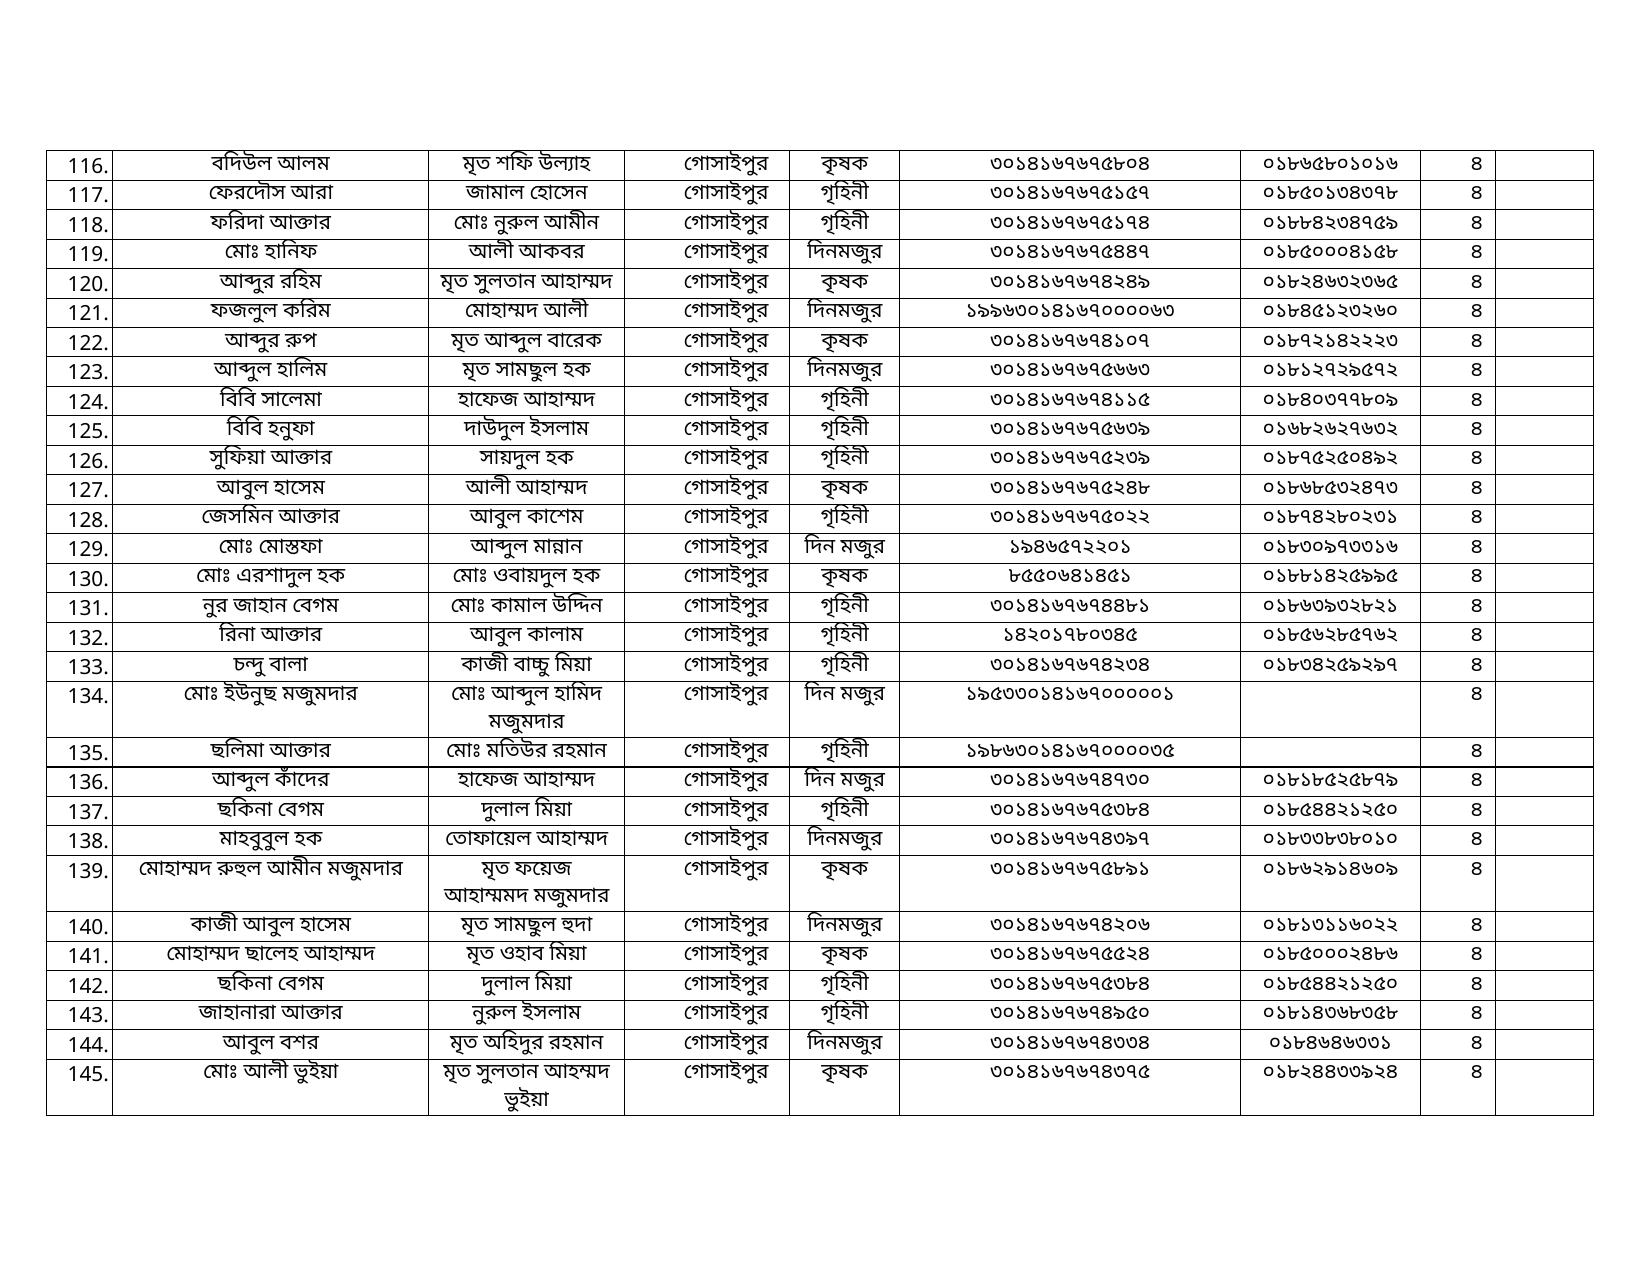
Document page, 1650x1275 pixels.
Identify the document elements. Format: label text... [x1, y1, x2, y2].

table_cell মোঃ হানিফ [113, 240, 428, 268]
table_cell কৃষক [790, 942, 899, 970]
table_cell [47, 797, 112, 825]
table_cell আবুল কালাম [429, 623, 624, 651]
table_cell গোসাইপুর [625, 210, 789, 238]
table_cell [1496, 1001, 1593, 1029]
table_cell [47, 299, 112, 327]
table_cell [1496, 971, 1593, 999]
table_cell ১৯৯৬৩০১৪১৬৭০০০০৬৩ [900, 299, 1240, 327]
table_cell ০১৮৫৪৪২১২৫০ [1241, 971, 1420, 999]
table_cell [47, 1060, 112, 1115]
table_cell ফেরদৌস আরা [113, 181, 428, 209]
table_cell [47, 240, 112, 268]
table_cell ০১৮৪৫১২৩২৬০ [1241, 299, 1420, 327]
table_cell [47, 328, 112, 356]
table_cell [1241, 682, 1420, 737]
table_cell ০১৮৬৮৫৩২৪৭৩ [1241, 475, 1420, 504]
table_cell [47, 682, 112, 737]
table_cell দিনমজুর [790, 912, 899, 941]
table_cell মৃত অহিদুর রহমান [429, 1030, 624, 1058]
table_cell [1496, 768, 1593, 796]
table_cell মৃত ফয়েজ আহাম্মমদ মজুমদার [429, 856, 624, 911]
table_cell আব্দুর রহিম [113, 269, 428, 297]
table_cell ৪ [1421, 593, 1495, 622]
table_cell আবুল কাশেম [429, 505, 624, 533]
table_cell ৩০১৪১৬৭৬৭৪৩৩৪ [900, 1030, 1240, 1058]
table_cell গোসাইপুর [625, 534, 789, 563]
table_cell মাহবুবুল হক [113, 826, 428, 855]
table_cell [47, 912, 112, 941]
table_cell দিন মজুর [790, 768, 899, 796]
table_cell গোসাইপুর [625, 387, 789, 415]
table_cell [1496, 387, 1593, 415]
table_cell ৩০১৪১৬৭৬৭৫৪৪৭ [900, 240, 1240, 268]
table_cell জামাল হোসেন [429, 181, 624, 209]
table_cell মোঃ ওবায়দুল হক [429, 564, 624, 592]
table_cell ৩০১৪১৬৭৬৭৪৩৯৭ [900, 826, 1240, 855]
table_cell ৪ [1421, 912, 1495, 941]
table_cell ০১৮২৪৪৩৩৯২৪ [1241, 1060, 1420, 1115]
table_cell গৃহিনী [790, 387, 899, 415]
table_cell গৃহিনী [790, 652, 899, 681]
table_cell বদিউল আলম [113, 151, 428, 179]
table_cell ৪ [1421, 797, 1495, 825]
table_cell ৪ [1421, 942, 1495, 970]
table_cell মোঃ মতিউর রহমান [429, 738, 624, 766]
table_cell গৃহিনী [790, 971, 899, 999]
table_cell গোসাইপুর [625, 682, 789, 737]
table_cell [1496, 181, 1593, 209]
table_cell ৪ [1421, 269, 1495, 297]
table_cell হাফেজ আহাম্মদ [429, 768, 624, 796]
table_cell কৃষক [790, 269, 899, 297]
table_cell গৃহিনী [790, 446, 899, 474]
table_cell ০১৮৬৫৮০১০১৬ [1241, 151, 1420, 179]
table_cell ৪ [1421, 623, 1495, 651]
table_cell ০১৮৫০০০২৪৮৬ [1241, 942, 1420, 970]
table_cell দিন মজুর [790, 534, 899, 563]
table_cell [47, 475, 112, 504]
table_cell আলী আকবর [429, 240, 624, 268]
table_cell ৪ [1421, 387, 1495, 415]
table_cell মোঃ আব্দুল হামিদ মজুমদার [429, 682, 624, 737]
table_cell গোসাইপুর [625, 826, 789, 855]
table_cell গৃহিনী [790, 1001, 899, 1029]
table_cell মোঃ ইউনুছ মজুমদার [113, 682, 428, 737]
table_cell ৩০১৪১৬৭৬৭৫২৪৮ [900, 475, 1240, 504]
table_cell ৩০১৪১৬৭৬৭৪২৪৯ [900, 269, 1240, 297]
table_cell মোহাম্মদ ছালেহ আহাম্মদ [113, 942, 428, 970]
table_cell জাহানারা আক্তার [113, 1001, 428, 1029]
table_cell ০১৮১৪৩৬৮৩৫৮ [1241, 1001, 1420, 1029]
table_cell ৪ [1421, 475, 1495, 504]
table_cell ৩০১৪১৬৭৬৭৪১০৭ [900, 328, 1240, 356]
table_cell [1496, 623, 1593, 651]
table_cell [1496, 652, 1593, 681]
table_cell গোসাইপুর [625, 797, 789, 825]
table_cell গৃহিনী [790, 738, 899, 766]
table_cell ০১৮৬৩৯৩২৮২১ [1241, 593, 1420, 622]
table_cell [1496, 475, 1593, 504]
table_cell [47, 1030, 112, 1058]
table_cell মৃত সামছুল হক [429, 357, 624, 386]
table_cell [1496, 299, 1593, 327]
table_cell ছকিনা বেগম [113, 971, 428, 999]
table_cell [1496, 593, 1593, 622]
table_cell ৪ [1421, 682, 1495, 737]
table_cell ৩০১৪১৬৭৬৭৪৭৩০ [900, 768, 1240, 796]
table_cell গৃহিনী [790, 416, 899, 445]
table_cell [47, 768, 112, 796]
table_cell ০১৮৬২৯১৪৬০৯ [1241, 856, 1420, 911]
table_cell ৩০১৪১৬৭৬৭৪৪৮১ [900, 593, 1240, 622]
table_cell গোসাইপুর [625, 416, 789, 445]
table_cell ০১৮৩৩৮৩৮০১০ [1241, 826, 1420, 855]
table_cell গোসাইপুর [625, 446, 789, 474]
table_cell ০১৮১৩১১৬০২২ [1241, 912, 1420, 941]
table_cell ০১৮৩৪২৫৯২৯৭ [1241, 652, 1420, 681]
table_cell নুর জাহান বেগম [113, 593, 428, 622]
table_cell ০১৮২৪৬৩২৩৬৫ [1241, 269, 1420, 297]
table_cell [47, 416, 112, 445]
table_cell [47, 151, 112, 179]
table_cell মোঃ আলী ভুইয়া [113, 1060, 428, 1115]
table_cell ৩০১৪১৬৭৬৭৫৫২৪ [900, 942, 1240, 970]
table_cell [47, 210, 112, 238]
table_cell ৩০১৪১৬৭৬৭৫৮৯১ [900, 856, 1240, 911]
table_cell [47, 738, 112, 766]
table_cell আব্দুল মান্নান [429, 534, 624, 563]
table_cell মৃত সুলতান আহাম্মদ [429, 269, 624, 297]
table_cell [47, 269, 112, 297]
table_cell ৩০১৪১৬৭৬৭৫৩৮৪ [900, 797, 1240, 825]
table_cell ৪ [1421, 151, 1495, 179]
table_cell গৃহিনী [790, 593, 899, 622]
table_cell ৪ [1421, 1001, 1495, 1029]
table_cell ৪ [1421, 738, 1495, 766]
table_cell কৃষক [790, 1060, 899, 1115]
table_cell [1496, 826, 1593, 855]
table_cell ৪ [1421, 505, 1495, 533]
table_cell ০১৮৭৫২৫০৪৯২ [1241, 446, 1420, 474]
table_cell [1496, 505, 1593, 533]
table_cell ৪ [1421, 416, 1495, 445]
table_cell ০১৮৫৬২৮৫৭৬২ [1241, 623, 1420, 651]
table_cell ৪ [1421, 299, 1495, 327]
table_cell ৩০১৪১৬৭৬৭৫৩৮৪ [900, 971, 1240, 999]
table_cell কাজী বাচ্চু মিয়া [429, 652, 624, 681]
table_cell গৃহিনী [790, 797, 899, 825]
table_cell [1496, 534, 1593, 563]
table_cell নুরুল ইসলাম [429, 1001, 624, 1029]
table_cell ৩০১৪১৬৭৬৭৫২৩৯ [900, 446, 1240, 474]
table_cell জেসমিন আক্তার [113, 505, 428, 533]
table_cell ৪ [1421, 1060, 1495, 1115]
table_cell ১৯৫৩৩০১৪১৬৭০০০০০১ [900, 682, 1240, 737]
table_cell [47, 593, 112, 622]
table_cell ০১৮৭২১৪২২২৩ [1241, 328, 1420, 356]
table_cell মোঃ নুরুল আমীন [429, 210, 624, 238]
table_cell গোসাইপুর [625, 738, 789, 766]
table_cell আব্দুল হালিম [113, 357, 428, 386]
table_cell আবুল বশর [113, 1030, 428, 1058]
table_cell [47, 942, 112, 970]
table_cell ছলিমা আক্তার [113, 738, 428, 766]
table_cell [1496, 269, 1593, 297]
table_cell গোসাইপুর [625, 299, 789, 327]
table_cell [47, 505, 112, 533]
table_cell ৪ [1421, 357, 1495, 386]
table_cell ৩০১৪১৬৭৬৭৫১৭৪ [900, 210, 1240, 238]
table_cell [47, 623, 112, 651]
table_cell [1496, 1030, 1593, 1058]
table_cell কৃষক [790, 475, 899, 504]
table_cell [1496, 240, 1593, 268]
table_cell [1496, 416, 1593, 445]
table_cell কৃষক [790, 328, 899, 356]
table_cell ৪ [1421, 564, 1495, 592]
table_cell গোসাইপুর [625, 269, 789, 297]
table_cell ৩০১৪১৬৭৬৭৫১৫৭ [900, 181, 1240, 209]
table_cell ছকিনা বেগম [113, 797, 428, 825]
table_cell গোসাইপুর [625, 1001, 789, 1029]
table_cell চন্দু বালা [113, 652, 428, 681]
table_cell [1496, 856, 1593, 911]
table_cell গোসাইপুর [625, 652, 789, 681]
table_cell ৪ [1421, 446, 1495, 474]
table_cell [1496, 797, 1593, 825]
table_cell ১৪২০১৭৮০৩৪৫ [900, 623, 1240, 651]
table_cell গোসাইপুর [625, 475, 789, 504]
table_cell গোসাইপুর [625, 151, 789, 179]
table_cell মোঃ এরশাদুল হক [113, 564, 428, 592]
table_cell [47, 181, 112, 209]
table_cell ৪ [1421, 534, 1495, 563]
table_cell ০১৬৮২৬২৭৬৩২ [1241, 416, 1420, 445]
table_cell আলী আহাম্মদ [429, 475, 624, 504]
table_cell ফজলুল করিম [113, 299, 428, 327]
table_cell [47, 564, 112, 592]
table_cell ৩০১৪১৬৭৬৭৫৬৩৯ [900, 416, 1240, 445]
table_cell গোসাইপুর [625, 357, 789, 386]
table_cell ৪ [1421, 181, 1495, 209]
table_cell [1496, 446, 1593, 474]
table_cell গোসাইপুর [625, 912, 789, 941]
table_cell ৩০১৪১৬৭৬৭৪১১৫ [900, 387, 1240, 415]
table_cell গোসাইপুর [625, 1030, 789, 1058]
table_cell ৪ [1421, 856, 1495, 911]
table_cell [1496, 328, 1593, 356]
table_cell মোঃ কামাল উদ্দিন [429, 593, 624, 622]
table_cell বিবি সালেমা [113, 387, 428, 415]
table_cell কৃষক [790, 151, 899, 179]
table_cell ১৯৮৬৩০১৪১৬৭০০০০৩৫ [900, 738, 1240, 766]
table_cell মোহাম্মদ আলী [429, 299, 624, 327]
table_cell ০১৮৮৪২৩৪৭৫৯ [1241, 210, 1420, 238]
table_cell [1496, 682, 1593, 737]
table_cell রিনা আক্তার [113, 623, 428, 651]
table_cell গোসাইপুর [625, 971, 789, 999]
table_cell ৪ [1421, 240, 1495, 268]
table_cell [1496, 912, 1593, 941]
table_cell সুফিয়া আক্তার [113, 446, 428, 474]
table_cell দিনমজুর [790, 299, 899, 327]
table_cell ০১৮৫০০০৪১৫৮ [1241, 240, 1420, 268]
table_cell ৪ [1421, 328, 1495, 356]
table_cell ৩০১৪১৬৭৬৭৪৩৭৫ [900, 1060, 1240, 1115]
table_cell [1496, 564, 1593, 592]
table_cell [1496, 1060, 1593, 1115]
table_cell ৮৫৫০৬৪১৪৫১ [900, 564, 1240, 592]
table_cell আব্দুল কাঁদের [113, 768, 428, 796]
table_cell মোঃ মোস্তফা [113, 534, 428, 563]
table_cell মৃত সামছুল হুদা [429, 912, 624, 941]
table_cell গোসাইপুর [625, 942, 789, 970]
table_cell গোসাইপুর [625, 623, 789, 651]
table_cell আব্দুর রুপ [113, 328, 428, 356]
table_cell দুলাল মিয়া [429, 971, 624, 999]
table_cell [47, 652, 112, 681]
table_cell সায়দুল হক [429, 446, 624, 474]
table_cell ৩০১৪১৬৭৬৭৪২০৬ [900, 912, 1240, 941]
table_cell ১৯৪৬৫৭২২০১ [900, 534, 1240, 563]
table_cell ০১৮৭৪২৮০২৩১ [1241, 505, 1420, 533]
table_cell [1496, 151, 1593, 179]
table_cell কৃষক [790, 856, 899, 911]
table_cell [47, 357, 112, 386]
table_cell ৩০১৪১৬৭৬৭৫৬৬৩ [900, 357, 1240, 386]
table_cell গোসাইপুর [625, 181, 789, 209]
table_cell ০১৮৮১৪২৫৯৯৫ [1241, 564, 1420, 592]
table_cell ০১৮৪৬৪৬৩৩১ [1241, 1030, 1420, 1058]
table_cell [1241, 738, 1420, 766]
table_cell ৩০১৪১৬৭৬৭৪৯৫০ [900, 1001, 1240, 1029]
table_cell দিনমজুর [790, 826, 899, 855]
table_cell ০১৮৪০৩৭৭৮০৯ [1241, 387, 1420, 415]
table_cell বিবি হনুফা [113, 416, 428, 445]
table_cell দিনমজুর [790, 1030, 899, 1058]
table_cell গোসাইপুর [625, 328, 789, 356]
table_cell মৃত সুলতান আহম্মদ ভুইয়া [429, 1060, 624, 1115]
table_cell মৃত আব্দুল বারেক [429, 328, 624, 356]
table_cell ৩০১৪১৬৭৬৭৫০২২ [900, 505, 1240, 533]
table_cell গৃহিনী [790, 505, 899, 533]
table_cell গোসাইপুর [625, 768, 789, 796]
table_cell ৩০১৪১৬৭৬৭৫৮০৪ [900, 151, 1240, 179]
table_cell [1496, 210, 1593, 238]
table_cell হাফেজ আহাম্মদ [429, 387, 624, 415]
table_cell ৪ [1421, 768, 1495, 796]
table_cell দিন মজুর [790, 682, 899, 737]
table_cell গৃহিনী [790, 210, 899, 238]
table_cell ফরিদা আক্তার [113, 210, 428, 238]
table_cell ৪ [1421, 210, 1495, 238]
table_cell ০১৮৩০৯৭৩৩১৬ [1241, 534, 1420, 563]
table_cell গোসাইপুর [625, 856, 789, 911]
table_cell দিনমজুর [790, 240, 899, 268]
table_cell দুলাল মিয়া [429, 797, 624, 825]
table_cell [47, 1001, 112, 1029]
table_cell গৃহিনী [790, 181, 899, 209]
table_cell [47, 534, 112, 563]
table_cell তোফায়েল আহাম্মদ [429, 826, 624, 855]
table_cell [47, 971, 112, 999]
table_cell গোসাইপুর [625, 1060, 789, 1115]
table_cell ০১৮১৮৫২৫৮৭৯ [1241, 768, 1420, 796]
table_cell ৪ [1421, 652, 1495, 681]
table_cell [47, 387, 112, 415]
table_cell [1496, 357, 1593, 386]
table_cell [47, 446, 112, 474]
table_cell ৩০১৪১৬৭৬৭৪২৩৪ [900, 652, 1240, 681]
table_cell আবুল হাসেম [113, 475, 428, 504]
table_cell গোসাইপুর [625, 564, 789, 592]
table_cell মোহাম্মদ রুহুল আমীন মজুমদার [113, 856, 428, 911]
table_cell [1496, 942, 1593, 970]
table_cell গোসাইপুর [625, 240, 789, 268]
table_cell কৃষক [790, 564, 899, 592]
table_cell ০১৮১২৭২৯৫৭২ [1241, 357, 1420, 386]
table_cell ০১৮৫০১৩৪৩৭৮ [1241, 181, 1420, 209]
table_cell মৃত শফি উল্যাহ [429, 151, 624, 179]
table_cell দিনমজুর [790, 357, 899, 386]
table_cell গৃহিনী [790, 623, 899, 651]
table_cell ৪ [1421, 971, 1495, 999]
table_cell দাউদুল ইসলাম [429, 416, 624, 445]
table_cell ৪ [1421, 826, 1495, 855]
table_cell ০১৮৫৪৪২১২৫০ [1241, 797, 1420, 825]
table_cell গোসাইপুর [625, 505, 789, 533]
table_cell মৃত ওহাব মিয়া [429, 942, 624, 970]
table_cell [47, 856, 112, 911]
table_cell কাজী আবুল হাসেম [113, 912, 428, 941]
table_cell ৪ [1421, 1030, 1495, 1058]
table_cell গোসাইপুর [625, 593, 789, 622]
table_cell [47, 826, 112, 855]
table_cell [1496, 738, 1593, 766]
